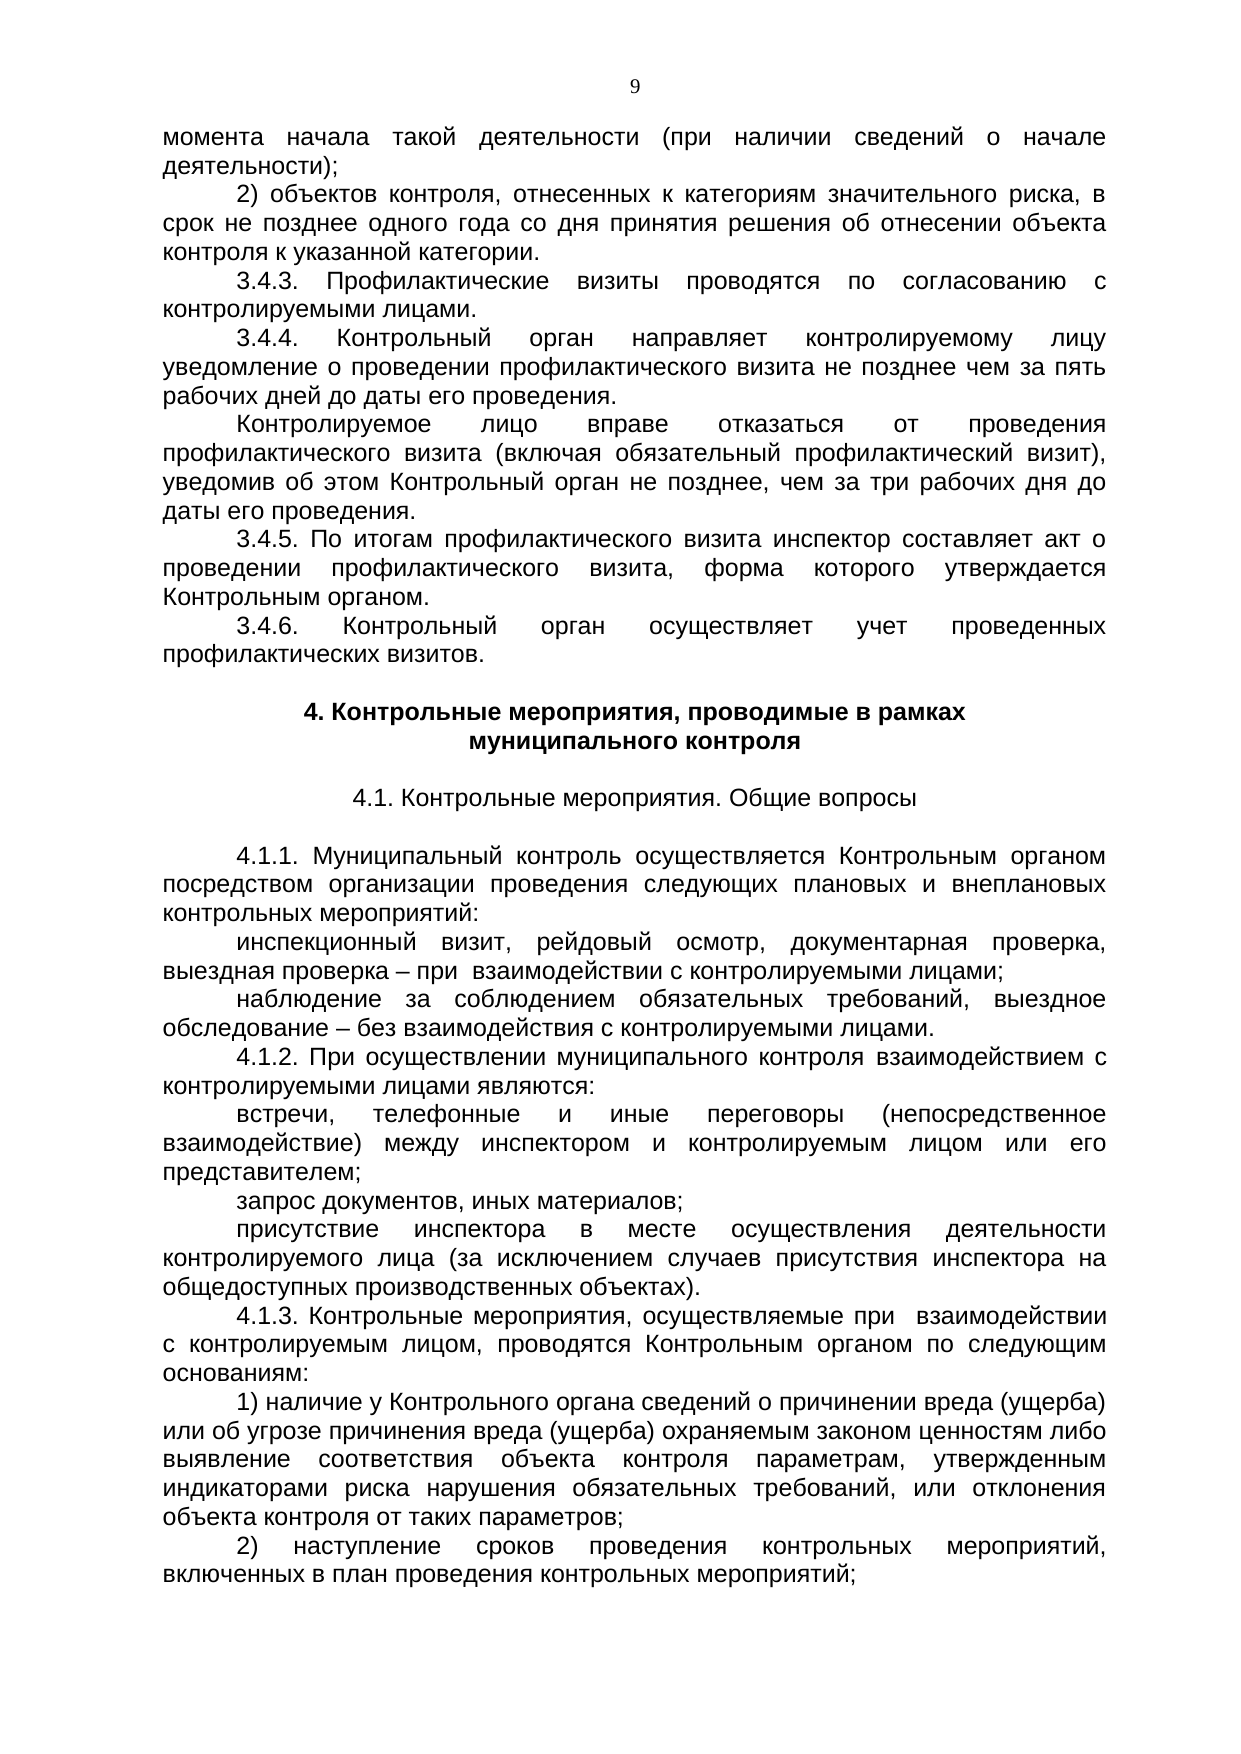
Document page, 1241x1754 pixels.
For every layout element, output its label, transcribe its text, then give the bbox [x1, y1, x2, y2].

list 4. Контрольные мероприятия, проводимые в рамках [162, 697, 1107, 726]
list 4.1.1. Муниципальный контроль осуществляется Контрольным органом посредством организации проведения следующих плановых и внеплановых контрольных мероприятий: [162, 841, 1107, 927]
text 4.1.3. Контрольные мероприятия, осуществляемые при взаимодействии с контролируемым лицом, проводятся Контрольным органом по следующим основаниям: [162, 1301, 1107, 1387]
list присутствие инспектора в месте осуществления деятельности контролируемого лица (за исключением случаев присутствия инспектора на общедоступных производственных объектах). [162, 1214, 1107, 1301]
list запрос документов, иных материалов; [162, 1186, 1107, 1214]
text 2) наступление сроков проведения контрольных мероприятий, включенных в план проведения контрольных мероприятий; [162, 1531, 1107, 1588]
list встречи, телефонные и иные переговоры (непосредственное взаимодействие) между инспектором и контролируемым лицом или его представителем; [162, 1099, 1107, 1186]
list муниципального контроля [162, 726, 1107, 754]
text 1) наличие у Контрольного органа сведений о причинении вреда (ущерба) или об угрозе причинения вреда (ущерба) охраняемым законом ценностям либо выявление соответствия объекта контроля параметрам, утвержденным индикаторами риска нарушения обязательных требований, или отклонения объекта контроля от таких параметров; [162, 1387, 1107, 1531]
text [162, 122, 1107, 179]
text 3.4.3. Профилактические визиты проводятся по согласованию с контролируемыми лицами. [162, 266, 1107, 323]
text 3.4.6. Контрольный орган осуществляет учет проведенных профилактических визитов. [162, 611, 1107, 668]
text 3.4.5. По итогам профилактического визита инспектор составляет акт о проведении профилактического визита, форма которого утверждается Контрольным органом. [162, 524, 1107, 611]
text Контролируемое лицо вправе отказаться от проведения профилактического визита (включая обязательный профилактический визит), уведомив об этом Контрольный орган не позднее, чем за три рабочих дня до даты его проведения. [162, 409, 1107, 524]
text 2) объектов контроля, отнесенных к категориям значительного риска, в срок не позднее одного года со дня принятия решения об отнесении объекта контроля к указанной категории. [162, 179, 1107, 266]
text инспекционный визит, рейдовый осмотр, документарная проверка, выездная проверка – при взаимодействии с контролируемыми лицами; [162, 927, 1107, 984]
list 4.1.2. При осуществлении муниципального контроля взаимодействием с контролируемыми лицами являются: [162, 1042, 1107, 1099]
text 4.1. Контрольные мероприятия. Общие вопросы [162, 783, 1107, 812]
text 3.4.4. Контрольный орган направляет контролируемому лицу уведомление о проведении профилактического визита не позднее чем за пять рабочих дней до даты его проведения. [162, 323, 1107, 409]
text наблюдение за соблюдением обязательных требований, выездное обследование – без взаимодействия с контролируемыми лицами. [162, 984, 1107, 1042]
